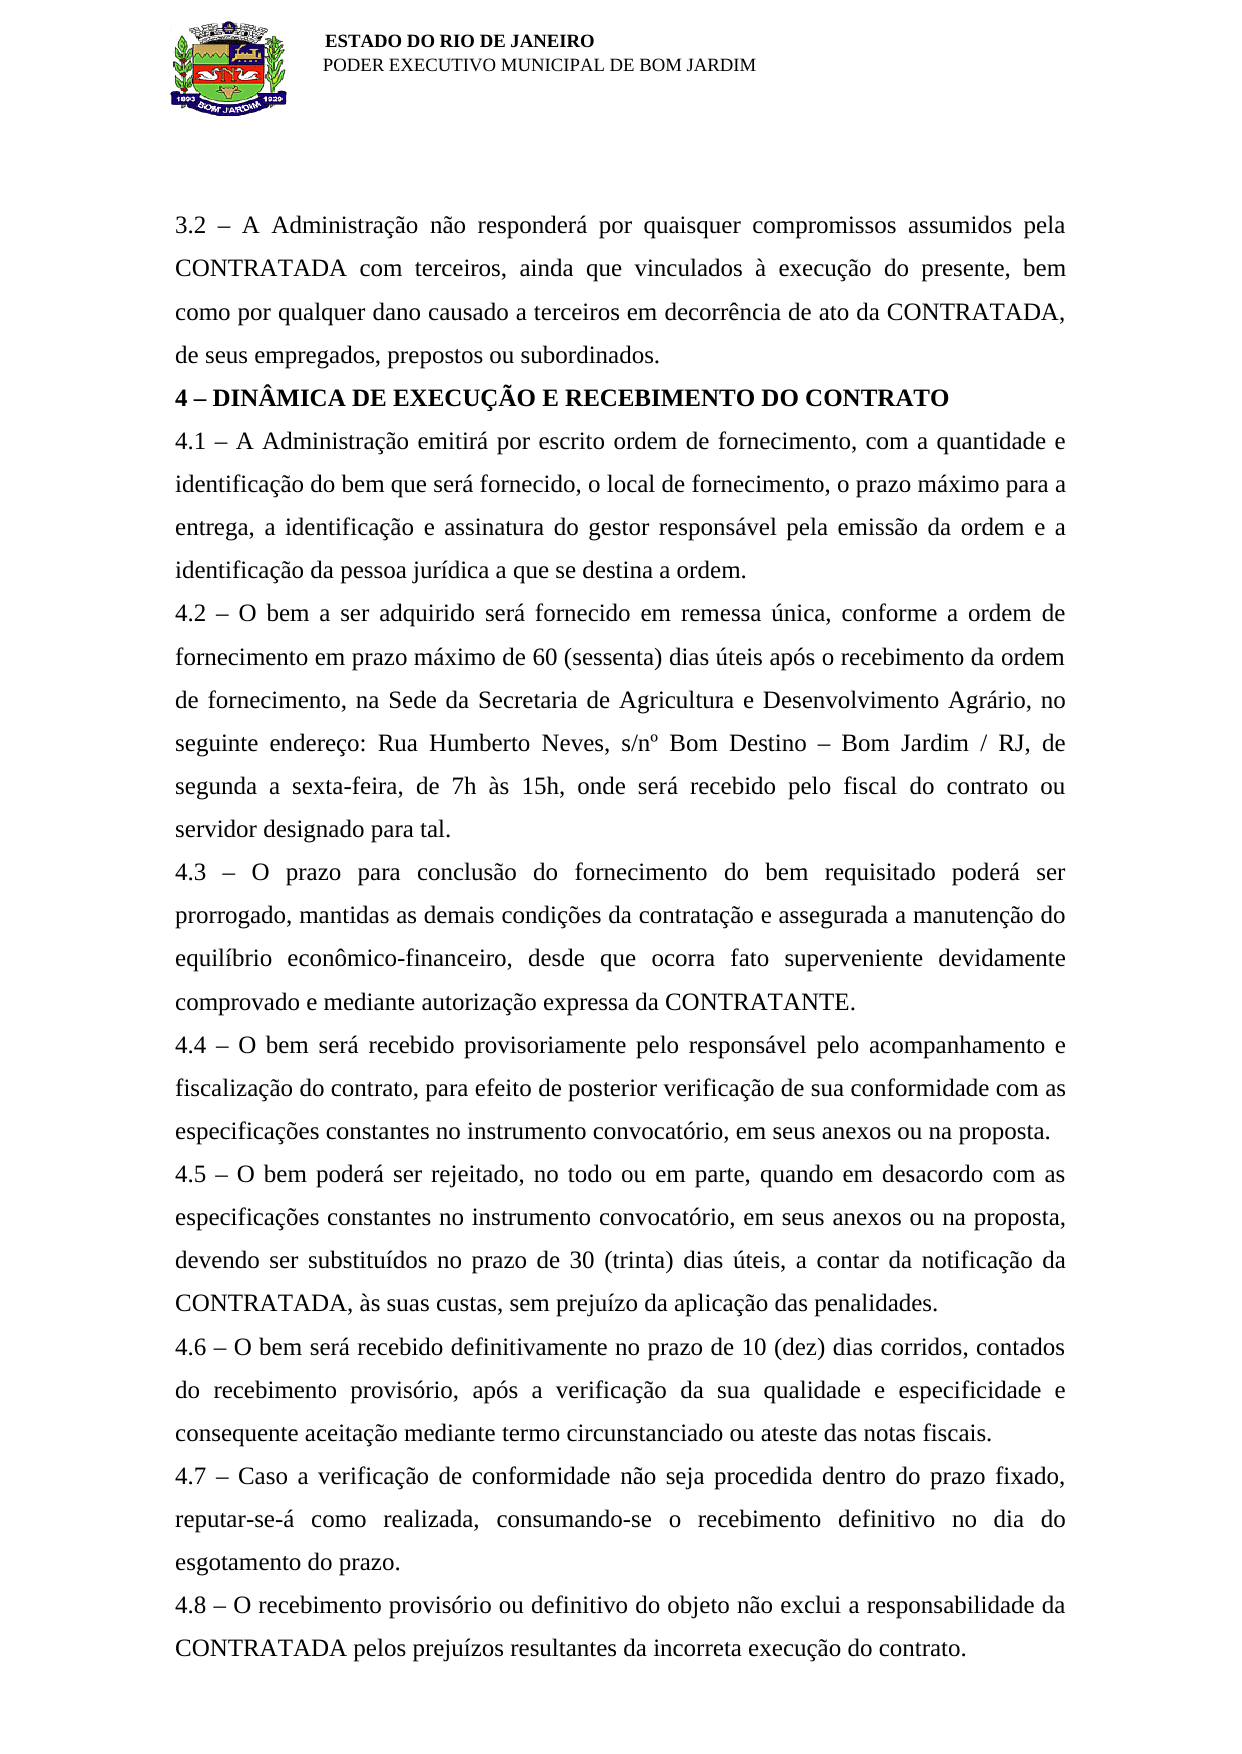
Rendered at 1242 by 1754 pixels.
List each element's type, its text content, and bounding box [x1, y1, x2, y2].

text 4.1 – A Administração emitirá por escrito ordem de fornecimento, com a quantidade e identificação do bem que será fornecido, o local de fornecimento, o prazo máximo para a entrega, a identificação e assinatura do gestor responsável pela emissão da ordem e a identificação da pessoa jurídica a que se destina a ordem. [175, 426, 1067, 584]
text 4.5 – O bem poderá ser rejeitado, no todo ou em parte, quando em desacordo com as especificações constantes no instrumento convocatório, em seus anexos ou na proposta, devendo ser substituídos no prazo de 30 (trinta) dias úteis, a contar da notificação da CONTRATADA, às suas custas, sem prejuízo da aplicação das penalidades. [175, 1159, 1067, 1317]
text 4.3 – O prazo para conclusão do fornecimento do bem requisitado poderá ser prorrogado, mantidas as demais condições da contratação e assegurada a manutenção do equilíbrio econômico-financeiro, desde que ocorra fato superveniente devidamente comprovado e mediante autorização expressa da CONTRATANTE. [175, 857, 1067, 1015]
text 4 – DINÂMICA DE EXECUÇÃO E RECEBIMENTO DO CONTRATO [175, 383, 1067, 412]
text 4.2 – O bem a ser adquirido será fornecido em remessa única, conforme a ordem de fornecimento em prazo máximo de 60 (sessenta) dias úteis após o recebimento da ordem de fornecimento, na Sede da Secretaria de Agricultura e Desenvolvimento Agrário, no seguinte endereço: Rua Humberto Neves, s/nº Bom Destino – Bom Jardim / RJ, de segunda a sexta-feira, de 7h às 15h, onde será recebido pelo fiscal do contrato ou servidor designado para tal. [175, 598, 1067, 843]
text 4.6 – O bem será recebido definitivamente no prazo de 10 (dez) dias corridos, contados do recebimento provisório, após a verificação da sua qualidade e especificidade e consequente aceitação mediante termo circunstanciado ou ateste das notas fiscais. [175, 1332, 1067, 1447]
text 3.2 – A Administração não responderá por quaisquer compromissos assumidos pela CONTRATADA com terceiros, ainda que vinculados à execução do presente, bem como por qualquer dano causado a terceiros em decorrência de ato da CONTRATADA, de seus empregados, prepostos ou subordinados. [175, 210, 1067, 368]
text 4.4 – O bem será recebido provisoriamente pelo responsável pelo acompanhamento e fiscalização do contrato, para efeito de posterior verificação de sua conformidade com as especificações constantes no instrumento convocatório, em seus anexos ou na proposta. [175, 1030, 1067, 1145]
text 4.7 – Caso a verificação de conformidade não seja procedida dentro do prazo fixado, reputar-se-á como realizada, consumando-se o recebimento definitivo no dia do esgotamento do prazo. [175, 1461, 1067, 1576]
text 4.8 – O recebimento provisório ou definitivo do objeto não exclui a responsabilidade da CONTRATADA pelos prejuízos resultantes da incorreta execução do contrato. [175, 1590, 1067, 1662]
picture [167, 19, 290, 117]
